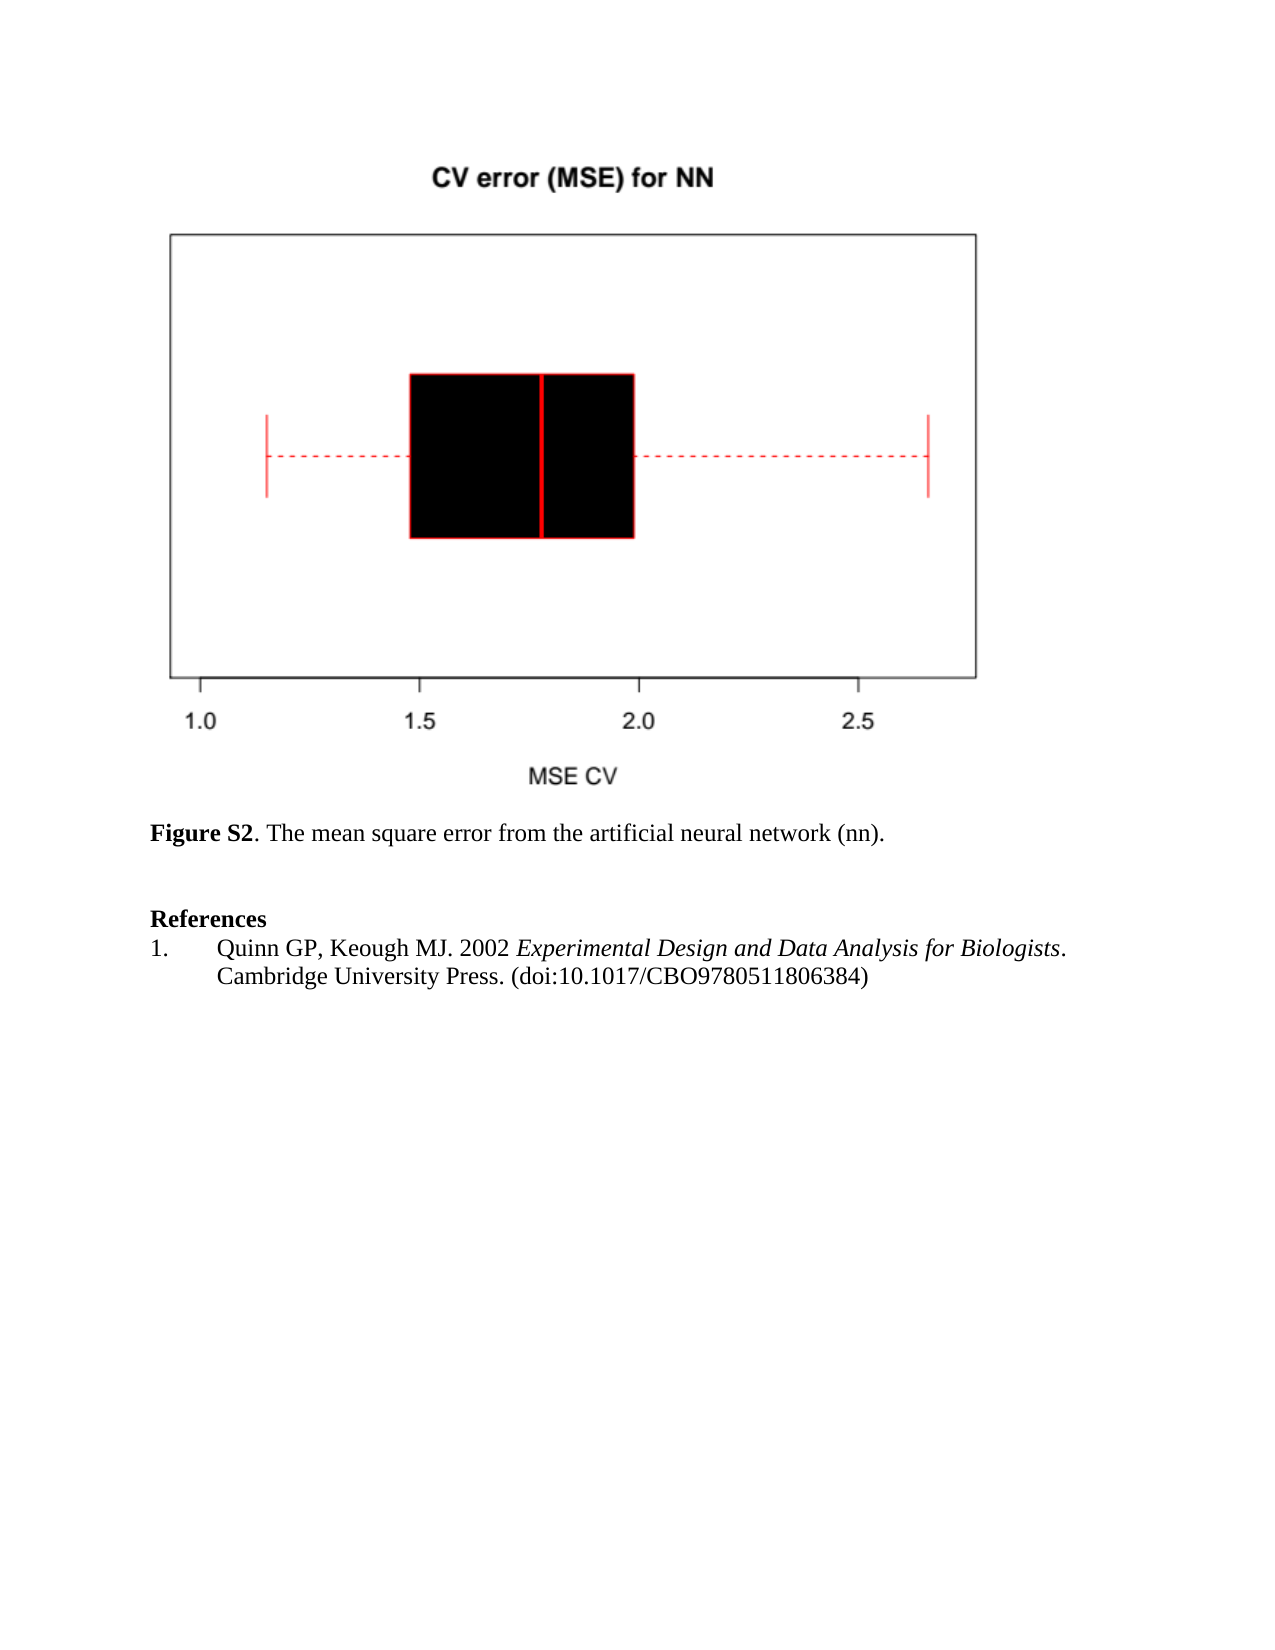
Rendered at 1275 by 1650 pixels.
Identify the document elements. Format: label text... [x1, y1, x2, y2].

text Figure S2. The mean square error from the artificial neural network (nn). [150, 818, 1125, 846]
text References [150, 904, 1125, 933]
text 1. Quinn GP, Keough MJ. 2002 Experimental Design and Data Analysis for Biologists. Cambridge University Press. (doi:10.1017/CBO9780511806384) [150, 933, 1125, 990]
